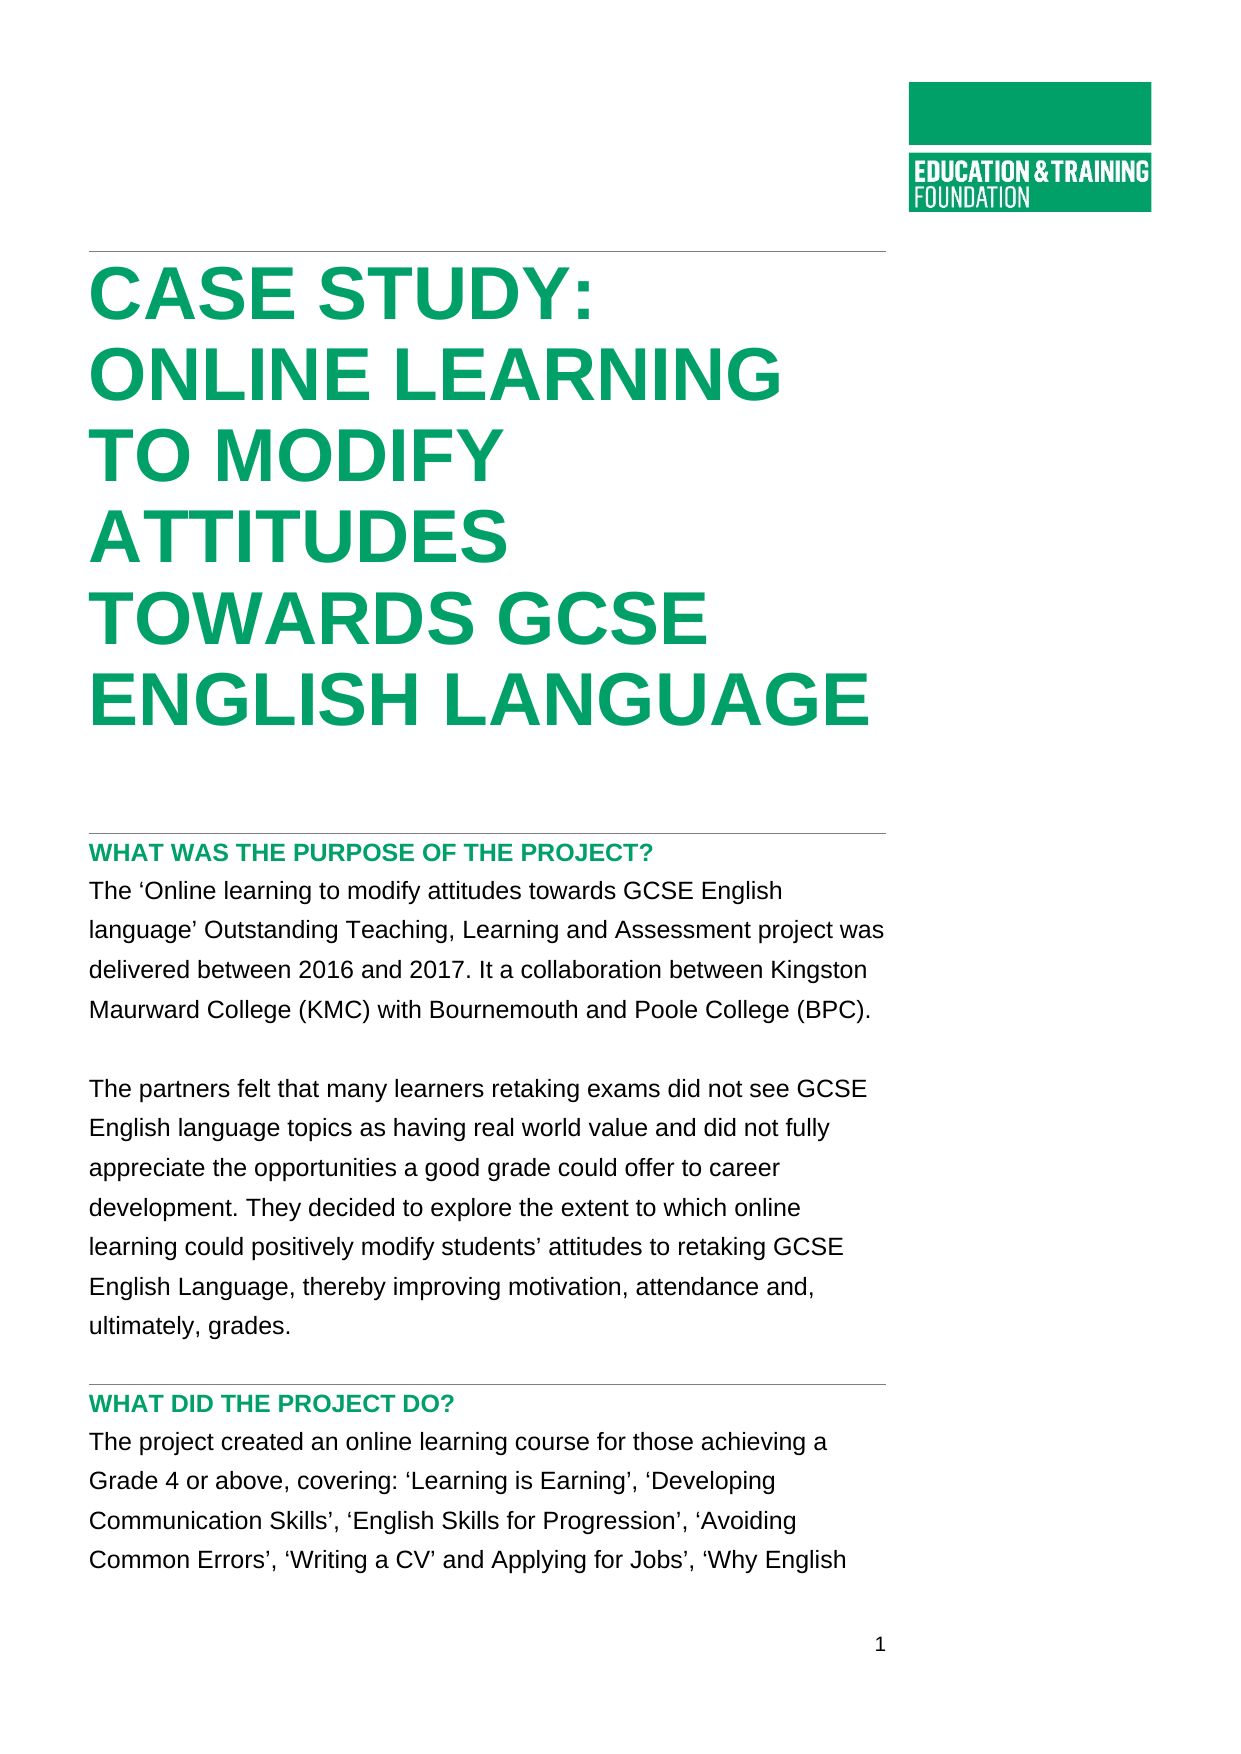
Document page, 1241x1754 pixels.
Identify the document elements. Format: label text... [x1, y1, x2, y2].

text What was the purpose of the project? [89, 834, 886, 868]
text The ‘Online learning to modify attitudes towards GCSE English language’ Outstanding Teaching, Learning and Assessment project was delivered between 2016 and 2017. It a collaboration between Kingston Maurward College (KMC) with Bournemouth and Poole College (BPC). [89, 868, 886, 1026]
text The partners felt that many learners retaking exams did not see GCSE English language topics as having real world value and did not fully appreciate the opportunities a good grade could offer to career development. They decided to explore the extent to which online learning could positively modify students’ attitudes to retaking GCSE English Language, thereby improving motivation, attendance and, ultimately, grades. [89, 1066, 886, 1343]
text What did the project do? [89, 1385, 886, 1418]
picture [907, 82, 1152, 211]
title English language [89, 660, 886, 742]
title CASE STUDY: online learning to modify attitudes towards GCSE [89, 252, 886, 660]
